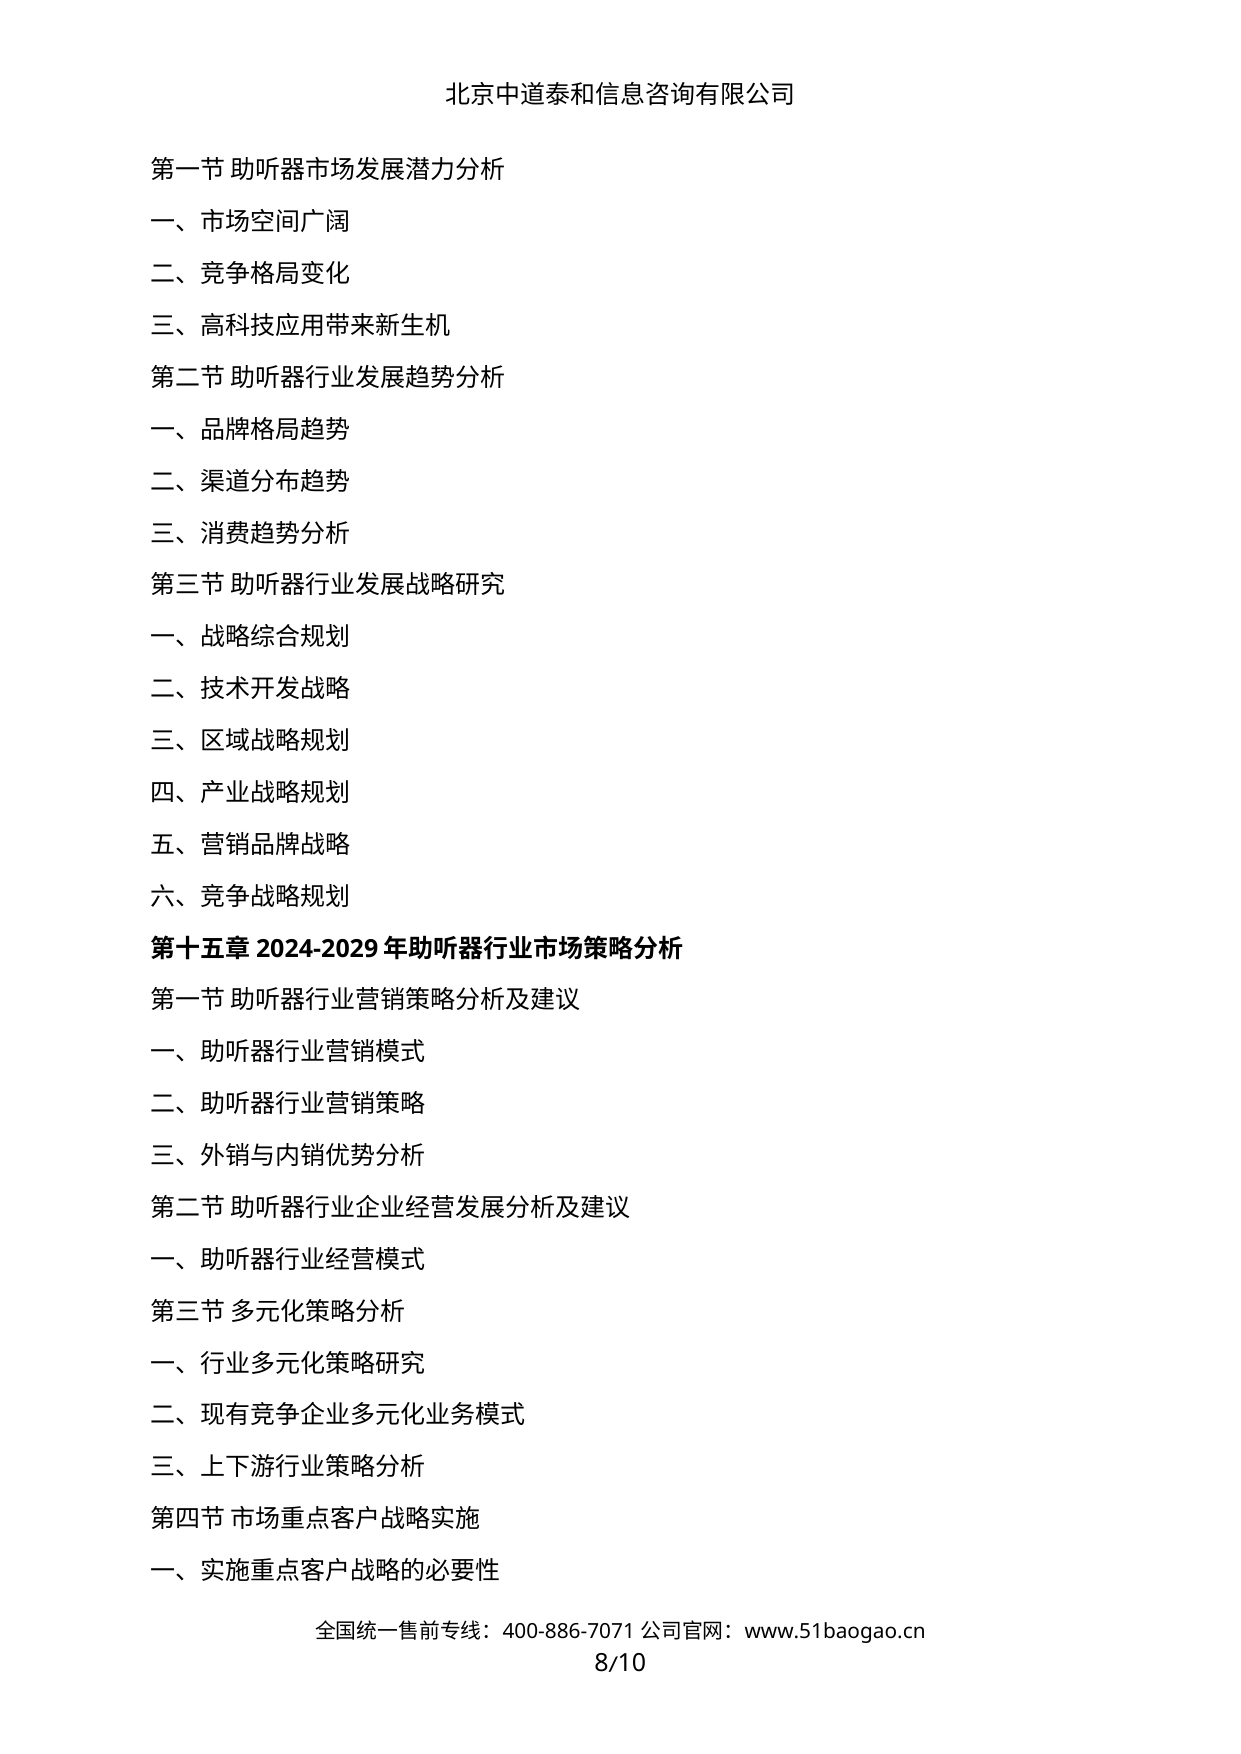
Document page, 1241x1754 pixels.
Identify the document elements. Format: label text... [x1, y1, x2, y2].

text 第一节 助听器行业营销策略分析及建议 [150, 980, 1090, 1016]
text 二、技术开发战略 [150, 669, 1090, 705]
text 一、行业多元化策略研究 [150, 1343, 1090, 1379]
text 四、产业战略规划 [150, 772, 1090, 809]
text 三、上下游行业策略分析 [150, 1447, 1090, 1483]
text 第一节 助听器市场发展潜力分析 [150, 150, 1090, 186]
text 三、消费趋势分析 [150, 513, 1090, 549]
text 二、现有竞争企业多元化业务模式 [150, 1395, 1090, 1431]
text 第三节 多元化策略分析 [150, 1291, 1090, 1327]
text 五、营销品牌战略 [150, 824, 1090, 861]
text 第二节 助听器行业企业经营发展分析及建议 [150, 1187, 1090, 1224]
text 一、战略综合规划 [150, 617, 1090, 653]
text 三、外销与内销优势分析 [150, 1136, 1090, 1172]
text 一、市场空间广阔 [150, 202, 1090, 238]
text 一、品牌格局趋势 [150, 409, 1090, 446]
text 二、渠道分布趋势 [150, 461, 1090, 497]
text 一、助听器行业经营模式 [150, 1239, 1090, 1276]
text 三、区域战略规划 [150, 721, 1090, 757]
text 三、高科技应用带来新生机 [150, 306, 1090, 342]
text 第三节 助听器行业发展战略研究 [150, 565, 1090, 601]
text 第四节 市场重点客户战略实施 [150, 1499, 1090, 1535]
text 第二节 助听器行业发展趋势分析 [150, 357, 1090, 394]
text 一、实施重点客户战略的必要性 [150, 1551, 1090, 1587]
text 二、竞争格局变化 [150, 254, 1090, 290]
text 一、助听器行业营销模式 [150, 1032, 1090, 1068]
text 第十五章 2024-2029年助听器行业市场策略分析 [150, 928, 1090, 964]
text 六、竞争战略规划 [150, 876, 1090, 912]
text 二、助听器行业营销策略 [150, 1084, 1090, 1120]
